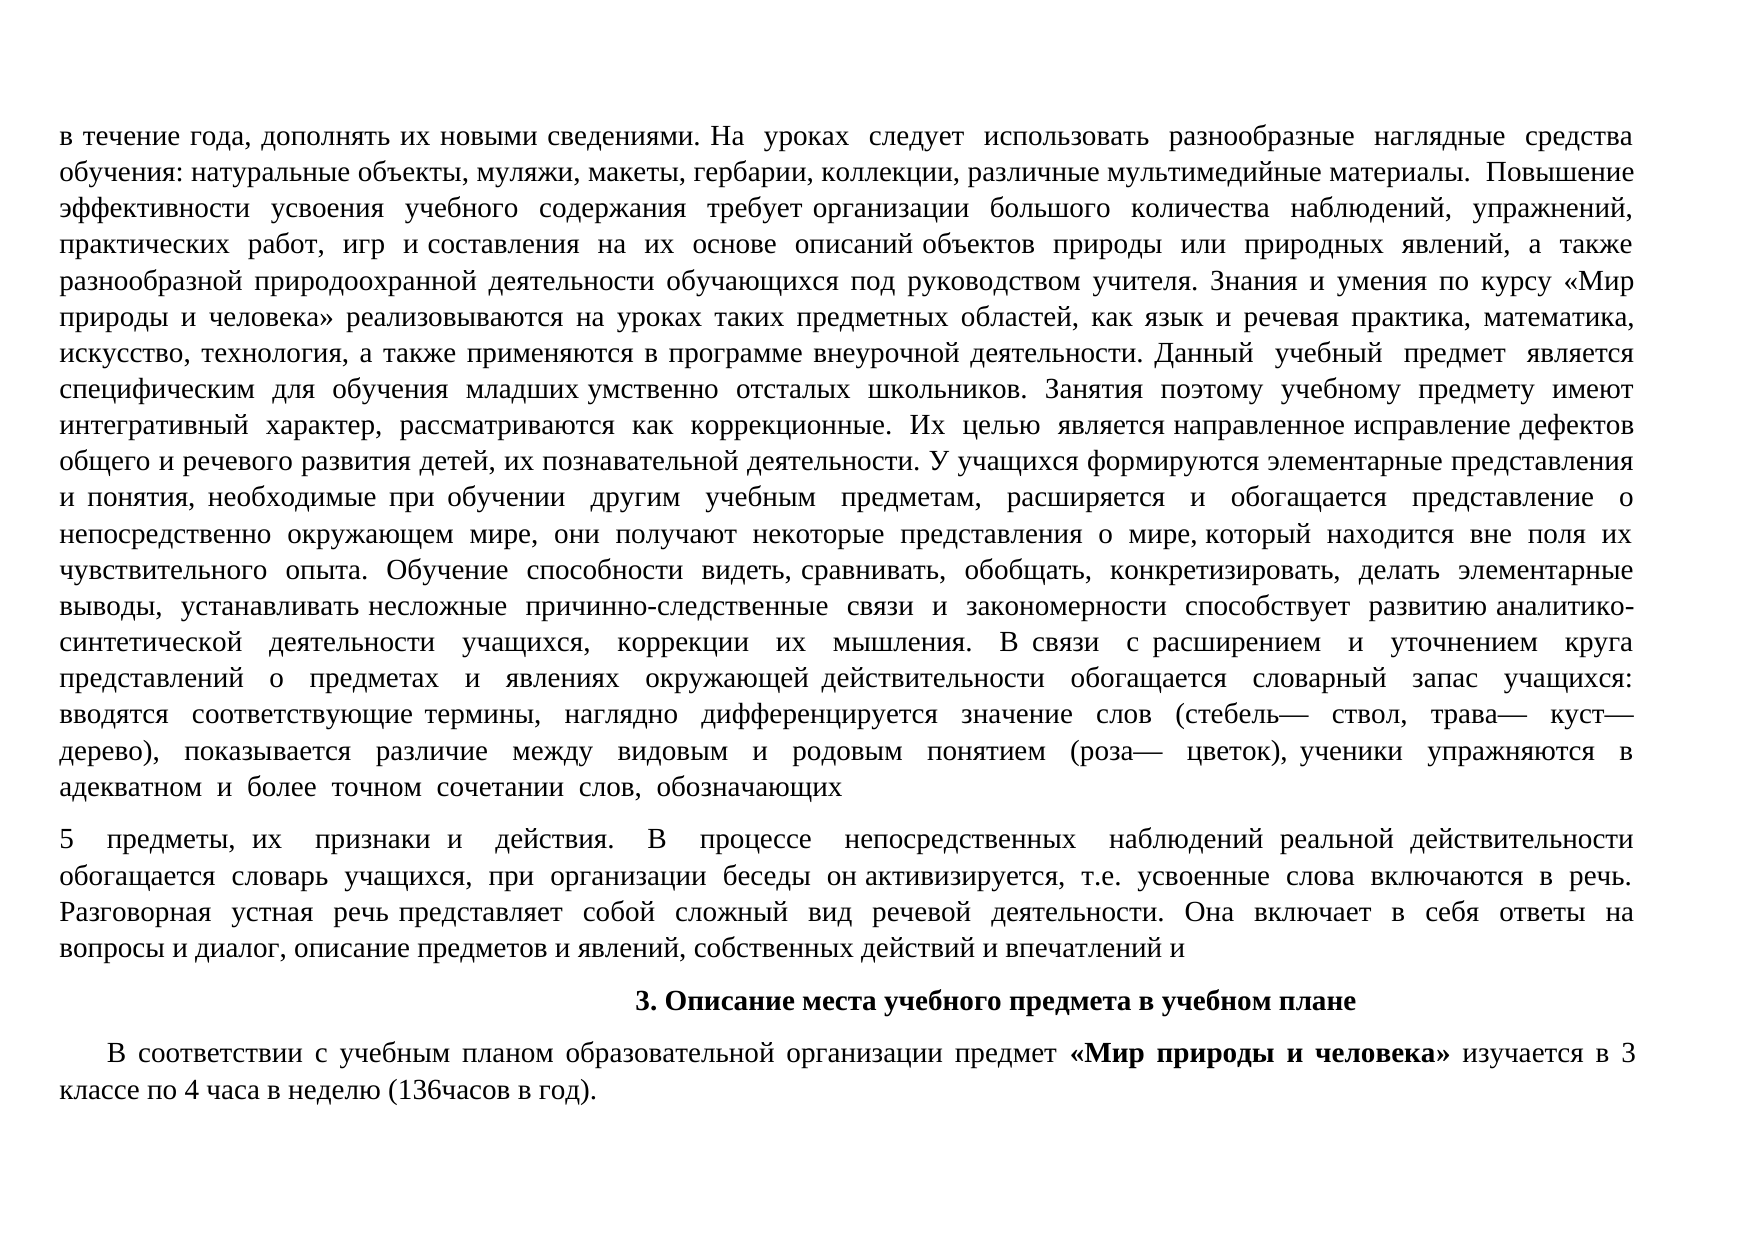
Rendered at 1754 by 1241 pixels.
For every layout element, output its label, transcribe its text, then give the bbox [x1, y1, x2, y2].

text 3. Описание места учебного предмета в учебном плане [59, 983, 1636, 1016]
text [59, 118, 1636, 802]
text 5 предметы, их признаки и действия. В процессе непосредственных наблюдений реальной действительности обогащается словарь учащихся, при организации беседы он активизируется, т.е. усвоенные слова включаются в речь. Разговорная устная речь представляет собой сложный вид речевой деятельности. Она включает в себя ответы на вопросы и диалог, описание предметов и явлений, собственных действий и впечатлений и [59, 822, 1636, 963]
text В соответствии с учебным планом образовательной организации предмет «Мир природы и человека» изучается в 3 классе по 4 часа в неделю (136часов в год). [59, 1036, 1636, 1105]
